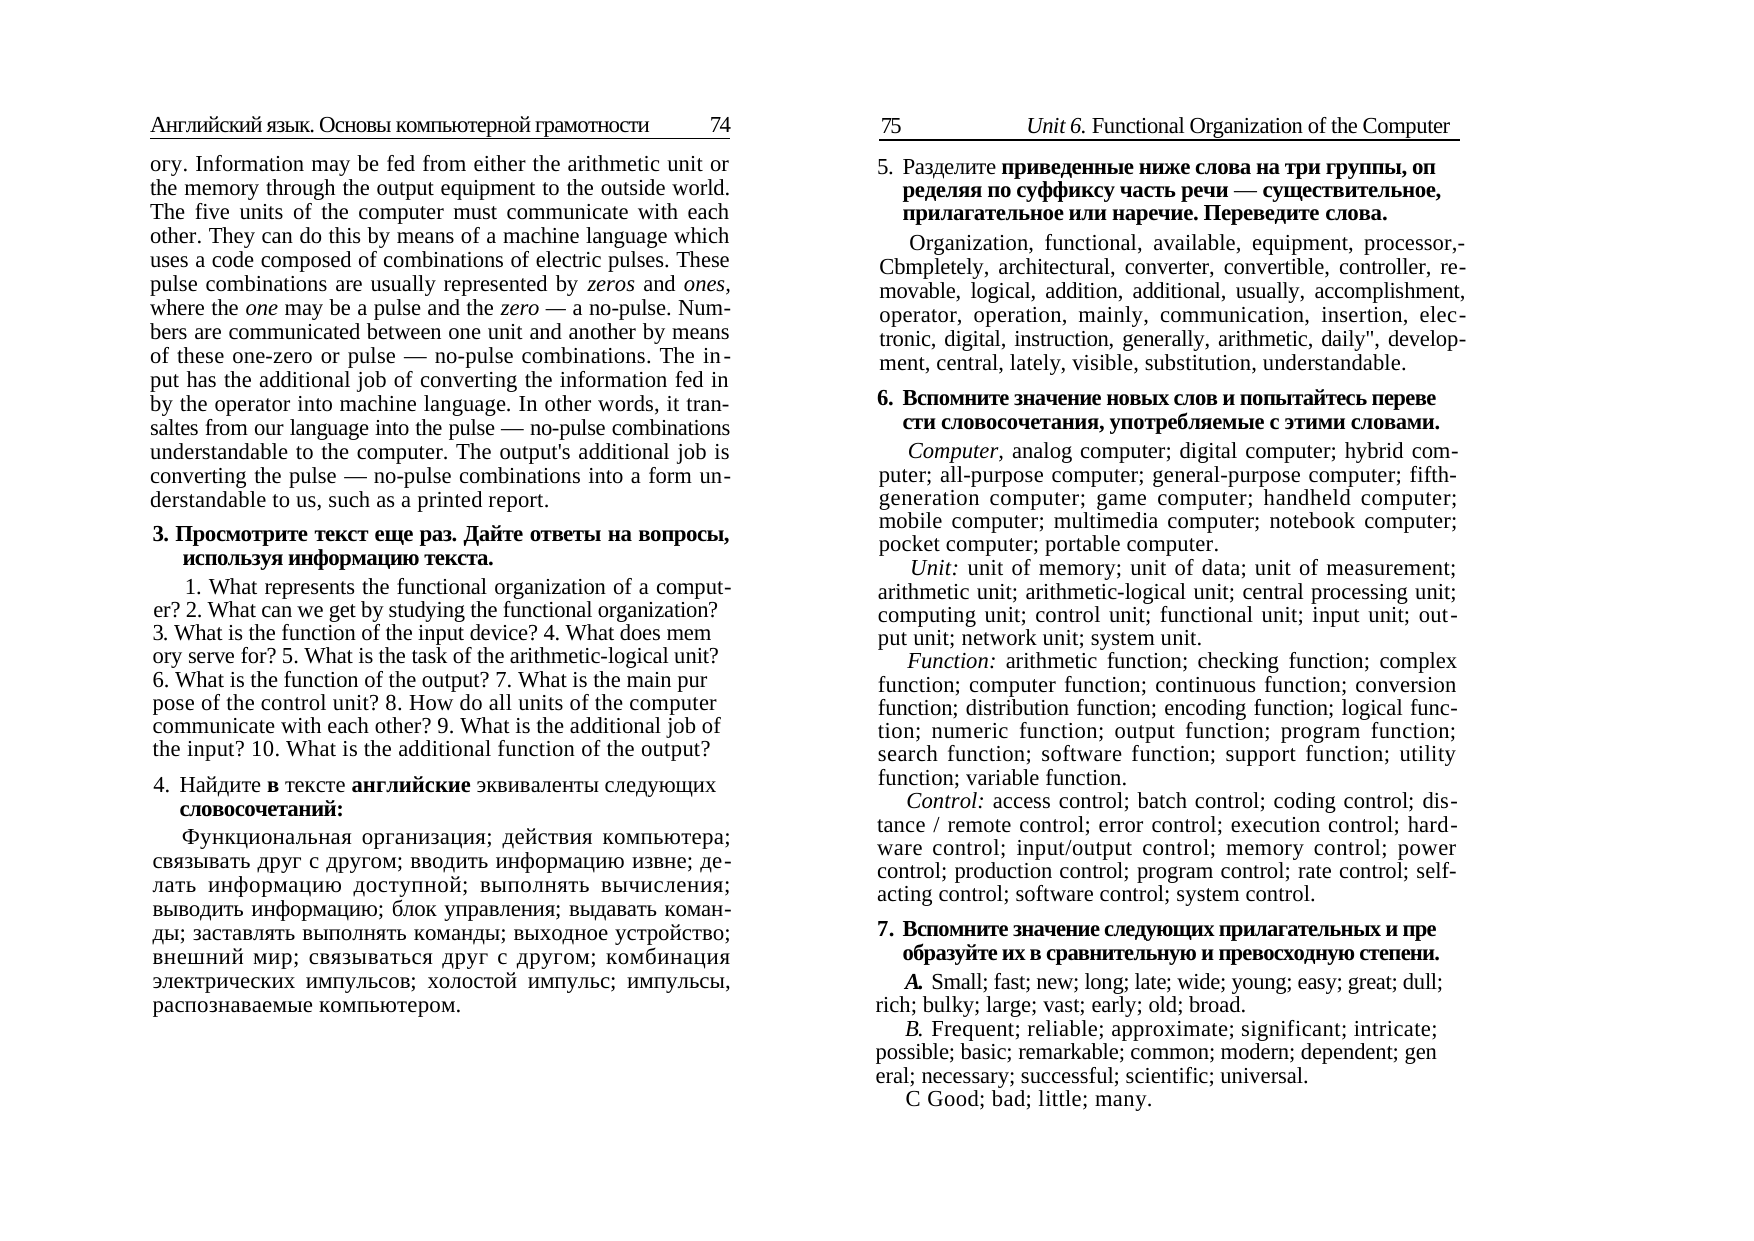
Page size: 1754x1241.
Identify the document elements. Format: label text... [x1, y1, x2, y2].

text 3. Просмотрите текст еще раз. Дайте ответы на вопросы, используя информацию текста. [152, 523, 730, 571]
text Control: access control; batch control; coding control; distance / remote control; error control; execution control; hardware control; input/output control; memory control; power control; production control; program control; rate control; self-acting control; software control; system control. [877, 790, 1458, 906]
text огу. Information may be fed from either the arithmetic unit or the memory through the output equipment to the outside world. The five units of the computer must communicate with each other. They can do this by means of a machine language which uses a code composed of combinations of electric pulses. These pulse combinations are usually represented by zeros and ones, where the one may be a pulse and the zero — a no-pulse. Numbers are communicated between one unit and another by means of these one-zero or pulse — no-pulse combinations. The input has the additional job of converting the information fed in by the operator into machine language. In other words, it tran-saltes from our language into the pulse — no-pulse combinations understandable to the computer. The output's additional job is converting the pulse — no-pulse combinations into a form understandable to us, such as a printed report. [150, 153, 731, 512]
text A. Small; fast; new; long; late; wide; young; easy; great; dull; rich; bulky; large; vast; early; old; broad. [875, 971, 1466, 1017]
text Computer, analog computer; digital computer; hybrid computer; all-purpose computer; general-purpose computer; fifth-generation computer; game computer; handheld computer; mobile computer; multimedia computer; notebook computer; pocket computer; portable computer. [878, 440, 1458, 557]
text С Good; bad; little; many. [905, 1088, 1466, 1111]
text Function: arithmetic function; checking function; complex function; computer function; continuous function; conversion function; distribution function; encoding function; logical function; numeric function; output function; program function; search function; software function; support function; utility function; variable function. [878, 650, 1458, 789]
text Unit: unit of memory; unit of data; unit of measurement; arithmetic unit; arithmetic-logical unit; central processing unit; computing unit; control unit; functional unit; input unit; output unit; network unit; system unit. [878, 557, 1458, 650]
text 1. What represents the functional organization of a computer? 2. What can we get by studying the functional organization? [153, 576, 731, 622]
text 6. Вспомните значение новых слов и попытайтесь переве сти словосочетания, употребляемые с этими словами. [877, 386, 1466, 434]
text 4. Найдите в тексте английские эквиваленты следующих словосочетаний: [153, 773, 735, 821]
text Organization, functional, available, equipment, processor,-Cbmpletely, architectural, converter, convertible, controller, removable, logical, addition, additional, usually, accomplishment, operator, operation, mainly, communication, insertion, electronic, digital, instruction, generally, arithmetic, daily", development, central, lately, visible, substitution, understandable. [879, 231, 1466, 375]
text 3. What is the function of the input device? 4. What does mem ory serve for? 5. What is the task of the arithmetic-logical unit? 6. What is the function of the output? 7. What is the main pur pose of the control unit? 8. How do all units of the computer communicate with each other? 9. What is the additional job of the input? 10. What is the additional function of the output? [152, 622, 735, 762]
text 7. Вспомните значение следующих прилагательных и пре образуйте их в сравнительную и превосходную степени. [877, 918, 1466, 966]
text 75 Unit 6. Functional Organization of the Computer [881, 112, 1466, 138]
text 5. Разделите приведенные ниже слова на три группы, оп ределяя по суффиксу часть речи — существительное, прилагательное или наречие. Переведите слова. [877, 156, 1466, 225]
text B. Frequent; reliable; approximate; significant; intricate; possible; basic; remarkable; common; modern; dependent; gen eral; necessary; successful; scientific; universal. [875, 1018, 1466, 1088]
text Функциональная организация; действия компьютера; связывать друг с другом; вводить информацию извне; делать информацию доступной; выполнять вычисления; выводить информацию; блок управления; выдавать команды; заставлять выполнять команды; выходное устройство; внешний мир; связываться друг с другом; комбинация электрических импульсов; холостой импульс; импульсы, распознаваемые компьютером. [152, 825, 731, 1017]
text Английский язык. Основы компьютерной грамотности 74 [150, 111, 735, 137]
